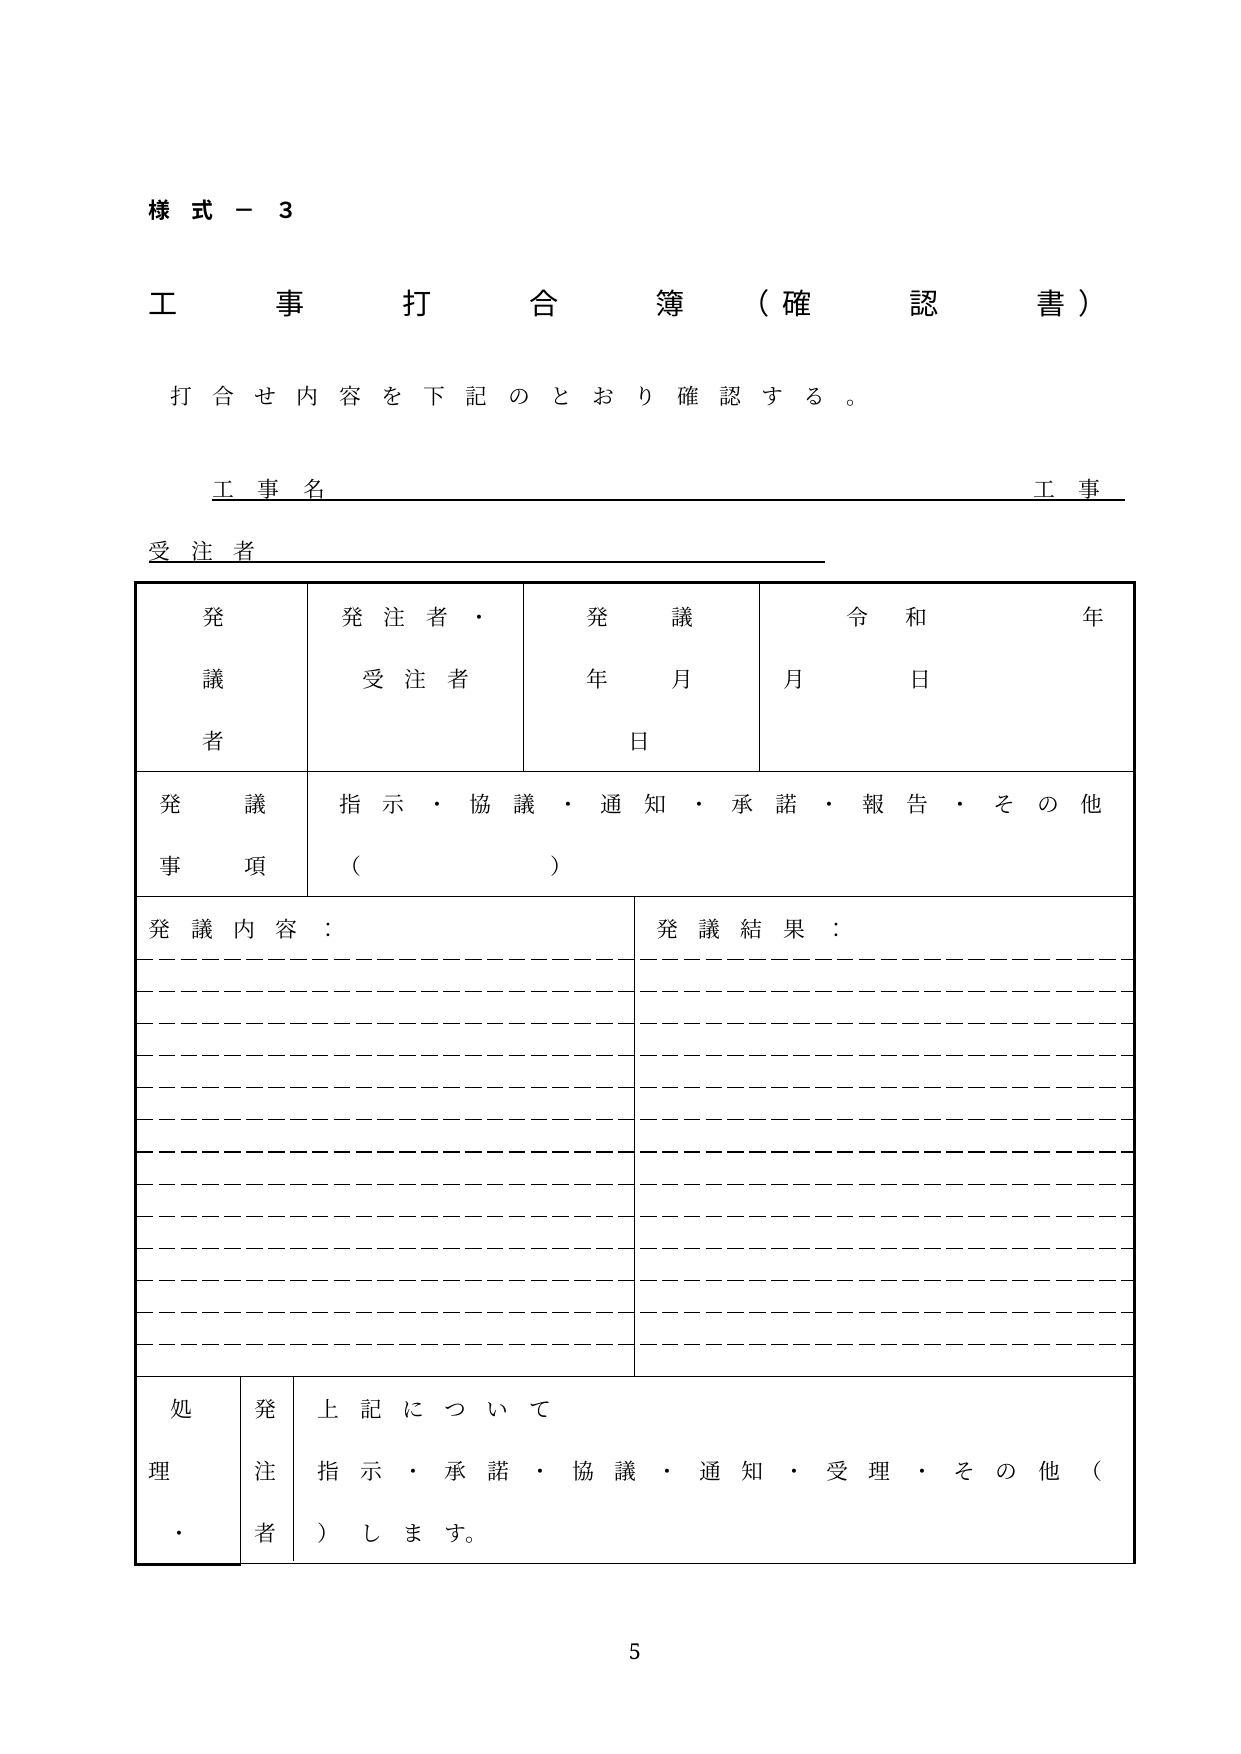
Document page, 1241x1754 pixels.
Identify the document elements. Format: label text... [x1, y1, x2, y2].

table_cell [137, 1280, 634, 1312]
text 様式－３ [148, 178, 1121, 240]
table_cell [635, 1055, 1133, 1087]
table_cell [635, 1280, 1133, 1312]
table_cell [635, 1151, 1133, 1183]
table_cell [635, 1248, 1133, 1280]
table_cell [635, 1184, 1133, 1216]
table_cell 発 注 者 [241, 1377, 293, 1563]
table_cell [635, 991, 1133, 1023]
text 打合せ内容を下記のとおり確認する。 [148, 364, 1121, 426]
table_cell 指示・協議・通知・承諾・報告・その他（ ） [308, 772, 1133, 896]
table_cell [137, 1312, 634, 1344]
table_cell 上記について 指示・承諾・協議・通知・受理・その他（ ）します。 [293, 1377, 1133, 1563]
table_cell [137, 1023, 634, 1055]
table_cell 発 議 事 項 [137, 772, 307, 896]
table_cell [635, 1119, 1133, 1151]
table_cell [635, 1023, 1133, 1055]
text 工 事 打 合 簿 （確 認 書） [148, 271, 1121, 333]
table_cell [137, 1151, 634, 1183]
table_header 発注者・受注者 [308, 584, 523, 771]
table_cell 処 理 ・ 回 答 [137, 1377, 240, 1563]
table_cell 発議結果： [635, 897, 1133, 959]
table_cell [137, 1344, 634, 1376]
table_header 令和 年 月 日 [760, 584, 1133, 771]
table_cell [635, 1312, 1133, 1344]
table_cell [137, 1248, 634, 1280]
table_cell [635, 959, 1133, 991]
table_cell [635, 1216, 1133, 1248]
table_cell [137, 1055, 634, 1087]
table_cell [137, 1184, 634, 1216]
table_header 発 議 者 [137, 584, 307, 771]
text 工事名 工事 受注者 [148, 457, 1121, 581]
table_cell [635, 1344, 1133, 1376]
table_cell [137, 1119, 634, 1151]
table_cell [137, 991, 634, 1023]
table_cell 発議内容： [137, 897, 634, 959]
table_cell [137, 959, 634, 991]
table_header 発 議 年 月 日 [524, 584, 759, 771]
table_cell [635, 1087, 1133, 1119]
table_cell [137, 1087, 634, 1119]
table_cell [137, 1216, 634, 1248]
